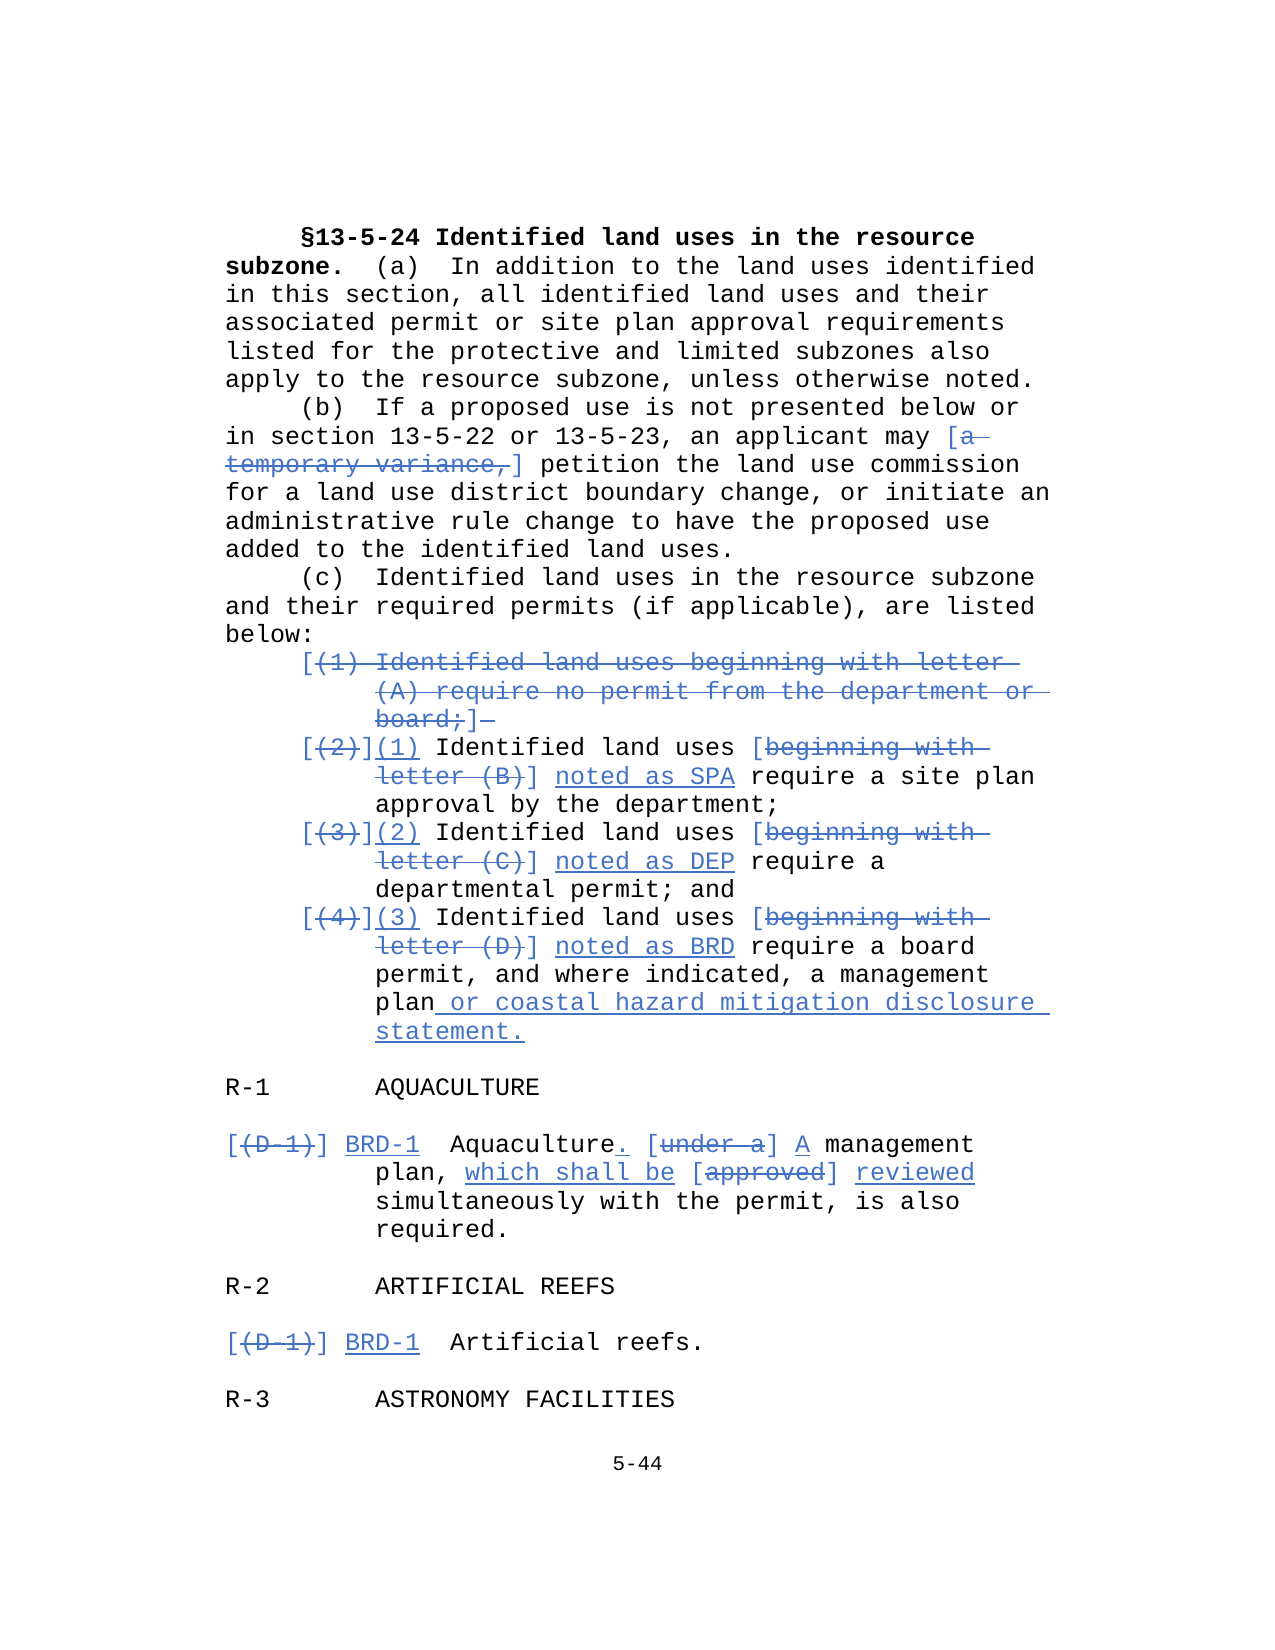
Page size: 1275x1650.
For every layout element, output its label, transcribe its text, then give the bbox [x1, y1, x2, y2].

text R-3 ASTRONOMY FACILITIES [225, 1387, 1050, 1415]
text listed for the protective and limited subzones also apply to the resource subzone, unless otherwise noted. [225, 338, 1050, 395]
text [(D-1)] BRD-1 Artificial reefs. [225, 1330, 1050, 1358]
text R-1 AQUACULTURE [225, 1075, 1050, 1103]
text [(D-1)] BRD-1 Aquaculture. [under a] A management plan, which shall be [approved] reviewed simultaneously with the permit, is also required. [225, 1132, 1050, 1245]
text R-2 ARTIFICIAL REEFS [225, 1273, 1050, 1302]
text [(1) Identified land uses beginning with letter (A) require no permit from the department or board;] [300, 650, 1050, 735]
text [(4)](3) Identified land uses [beginning with letter (D)] noted as BRD require a board permit, and where indicated, a management plan or coastal hazard mitigation disclosure statement. [300, 905, 1050, 1047]
text §13-5-24 Identified land uses in the resource subzone. (a) In addition to the land uses identified in this section, all identified land uses and their associated permit or site plan approval requirements [225, 225, 1050, 338]
text [(2)](1) Identified land uses [beginning with letter (B)] noted as SPA require a site plan approval by the department; [300, 735, 1050, 820]
text (b) If a proposed use is not presented below or in section 13-5-22 or 13-5-23, an applicant may [a temporary variance,] petition the land use commission for a land use district boundary change, or initiate an administrative rule change to have the proposed use added to the identified land uses. [225, 395, 1050, 565]
text [(3)](2) Identified land uses [beginning with letter (C)] noted as DEP require a departmental permit; and [300, 820, 1050, 905]
text (c) Identified land uses in the resource subzone and their required permits (if applicable), are listed below: [225, 565, 1050, 650]
